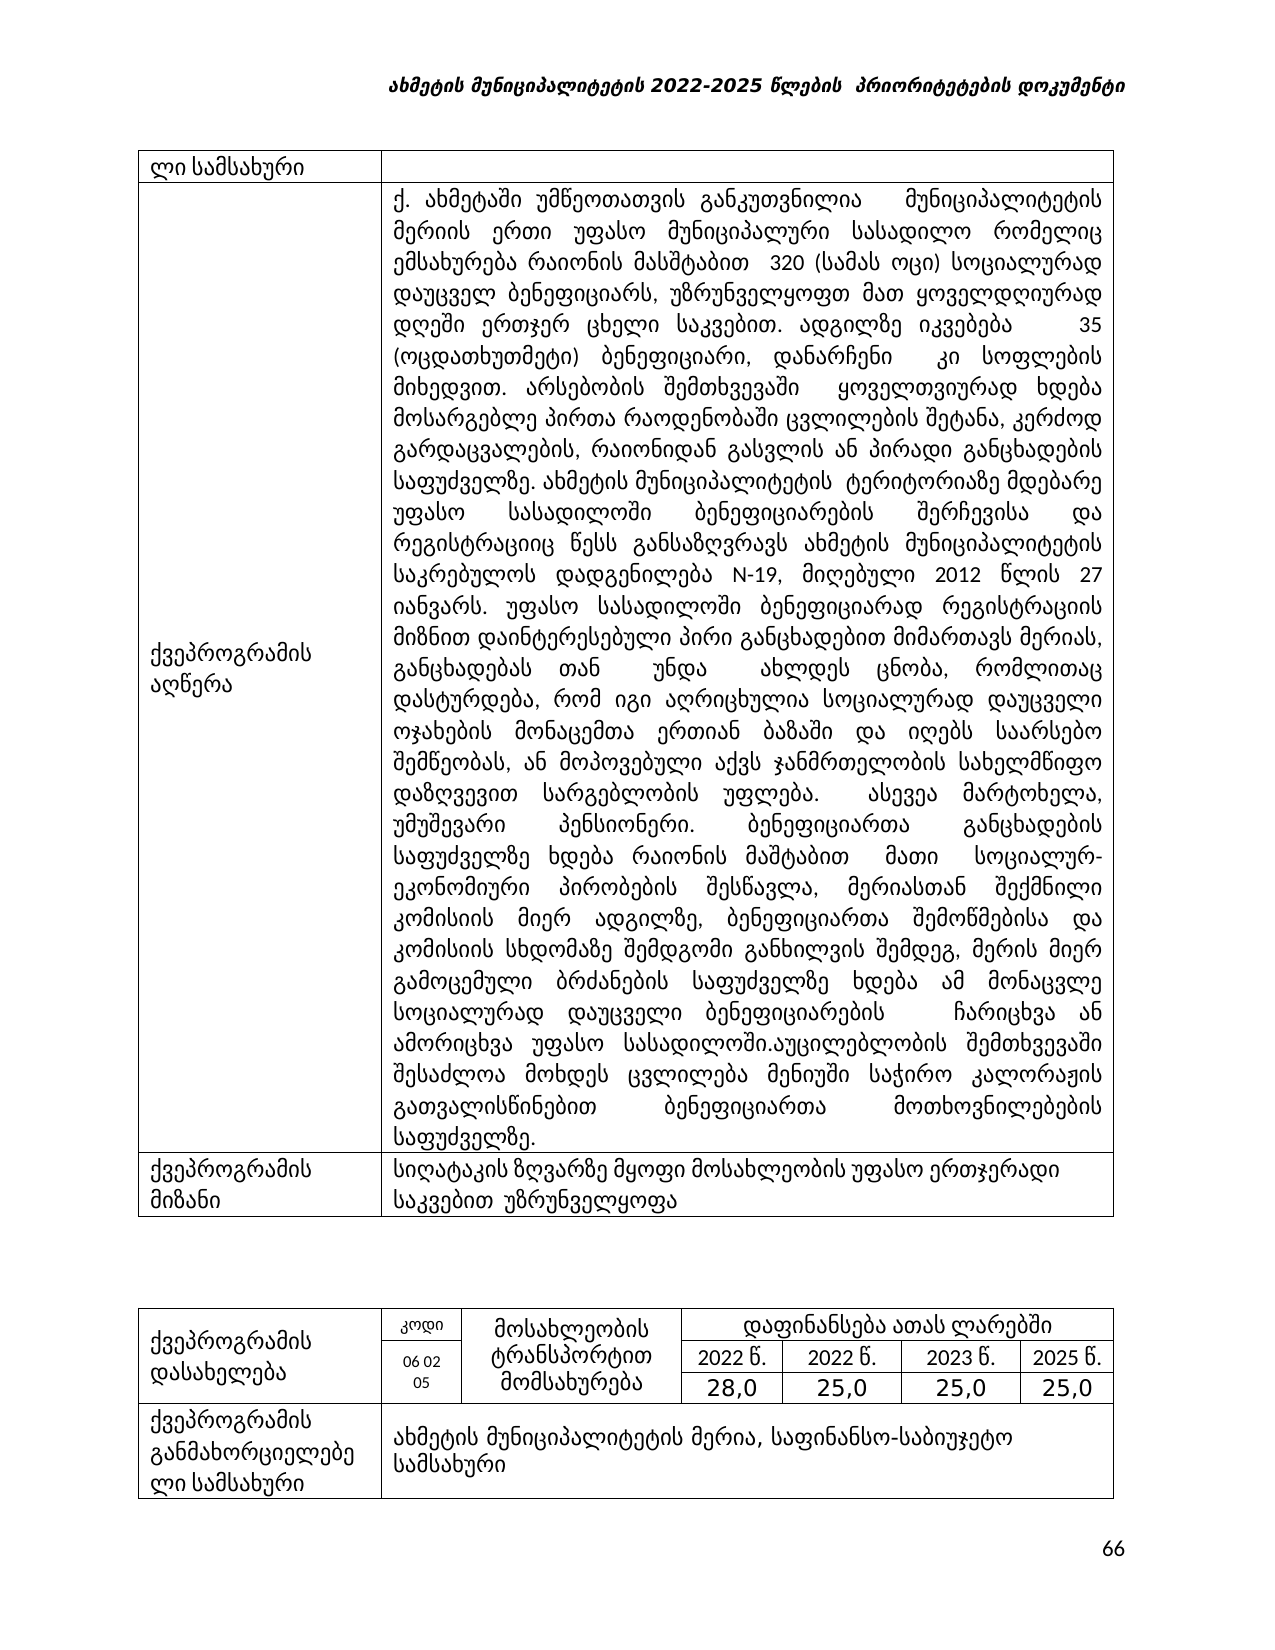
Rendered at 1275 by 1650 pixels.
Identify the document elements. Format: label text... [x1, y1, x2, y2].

table_cell ქვეპროგრამის განმახორციელებელი სამსახური [139, 1404, 381, 1498]
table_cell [139, 151, 381, 182]
table_cell ქვეპროგრამის მიზანი [139, 1153, 381, 1216]
table_cell 28,0 [682, 1373, 782, 1403]
table_cell 2022 წ. [783, 1341, 901, 1372]
table_header დაფინანსება ათას ლარებში [682, 1309, 1113, 1340]
table_cell ახმეტის მუნიციპალიტეტის მერია, საფინანსო-საბიუჯეტო სამსახური [382, 1404, 1113, 1498]
table_cell სიღატაკის ზღვარზე მყოფი მოსახლეობის უფასო ერთჯერადი საკვებით უზრუნველყოფა [382, 1153, 1113, 1216]
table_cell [382, 151, 1113, 182]
table_cell 2025 წ. [1021, 1341, 1113, 1372]
table_cell ქვეპროგრამის აღწერა [139, 183, 381, 1152]
table_cell 25,0 [1021, 1373, 1113, 1403]
table_cell 2023 წ. [902, 1341, 1020, 1372]
table_cell ქ. ახმეტაში უმწეოთათვის განკუთვნილია მუნიციპალიტეტის მერიის ერთი უფასო მუნიციპალური სასადილო რომელიც ემსახურება რაიონის მასშტაბით 320 (სამას ოცი) სოციალურად დაუცველ ბენეფიციარს, უზრუნველყოფთ მათ ყოველდღიურად დღეში ერთჯერ ცხელი საკვებით. ადგილზე იკვებება 35 (ოცდათხუთმეტი) ბენეფიციარი, დანარჩენი კი სოფლების მიხედვით. არსებობის შემთხვევაში ყოველთვიურად ხდება მოსარგებლე პირთა რაოდენობაში ცვლილების შეტანა, კერძოდ გარდაცვალების, რაიონიდან გასვლის ან პირადი განცხადების საფუძველზე. ახმეტის მუნიციპალიტეტის ტერიტორიაზე მდებარე უფასო სასადილოში ბენეფიციარების შერჩევისა და რეგისტრაციიც წესს განსაზღვრავს ახმეტის მუნიციპალიტეტის საკრებულოს დადგენილება N-19, მიღებული 2012 წლის 27 იანვარს. უფასო სასადილოში ბენეფიციარად რეგისტრაციის მიზნით დაინტერესებული პირი განცხადებით მიმართავს მერიას, განცხადებას თან უნდა ახლდეს ცნობა, რომლითაც დასტურდება, რომ იგი აღრიცხულია სოციალურად დაუცველი ოჯახების მონაცემთა ერთიან ბაზაში და იღებს საარსებო შემწეობას, ან მოპოვებული აქვს ჯანმრთელობის სახელმწიფო დაზღვევით სარგებლობის უფლება. ასევეა მარტოხელა, უმუშევარი პენსიონერი. ბენეფიციართა განცხადების საფუძველზე ხდება რაიონის მაშტაბით მათი სოციალურ- ეკონომიური პირობების შესწავლა, მერიასთან შექმნილი კომისიის მიერ ადგილზე, ბენეფიციართა შემოწმებისა და კომისიის სხდომაზე შემდგომი განხილვის შემდეგ, მერის მიერ გამოცემული ბრძანების საფუძველზე ხდება ამ მონაცვლე სოციალურად დაუცველი ბენეფიციარების ჩარიცხვა ან ამორიცხვა უფასო სასადილოში.აუცილებლობის შემთხვევაში შესაძლოა მოხდეს ცვლილება მენიუში საჭირო კალორაჟის გათვალისწინებით ბენეფიციართა მოთხოვნილებების საფუძველზე. [382, 183, 1113, 1152]
table_cell 2022 წ. [682, 1341, 782, 1372]
table_cell 06 02 05 [382, 1341, 461, 1403]
table_header კოდი [382, 1309, 461, 1340]
table_cell 25,0 [783, 1373, 901, 1403]
table_header ქვეპროგრამის დასახელება [139, 1309, 381, 1403]
table_header მოსახლეობის ტრანსპორტით მომსახურება [462, 1309, 681, 1403]
table_cell 25,0 [902, 1373, 1020, 1403]
